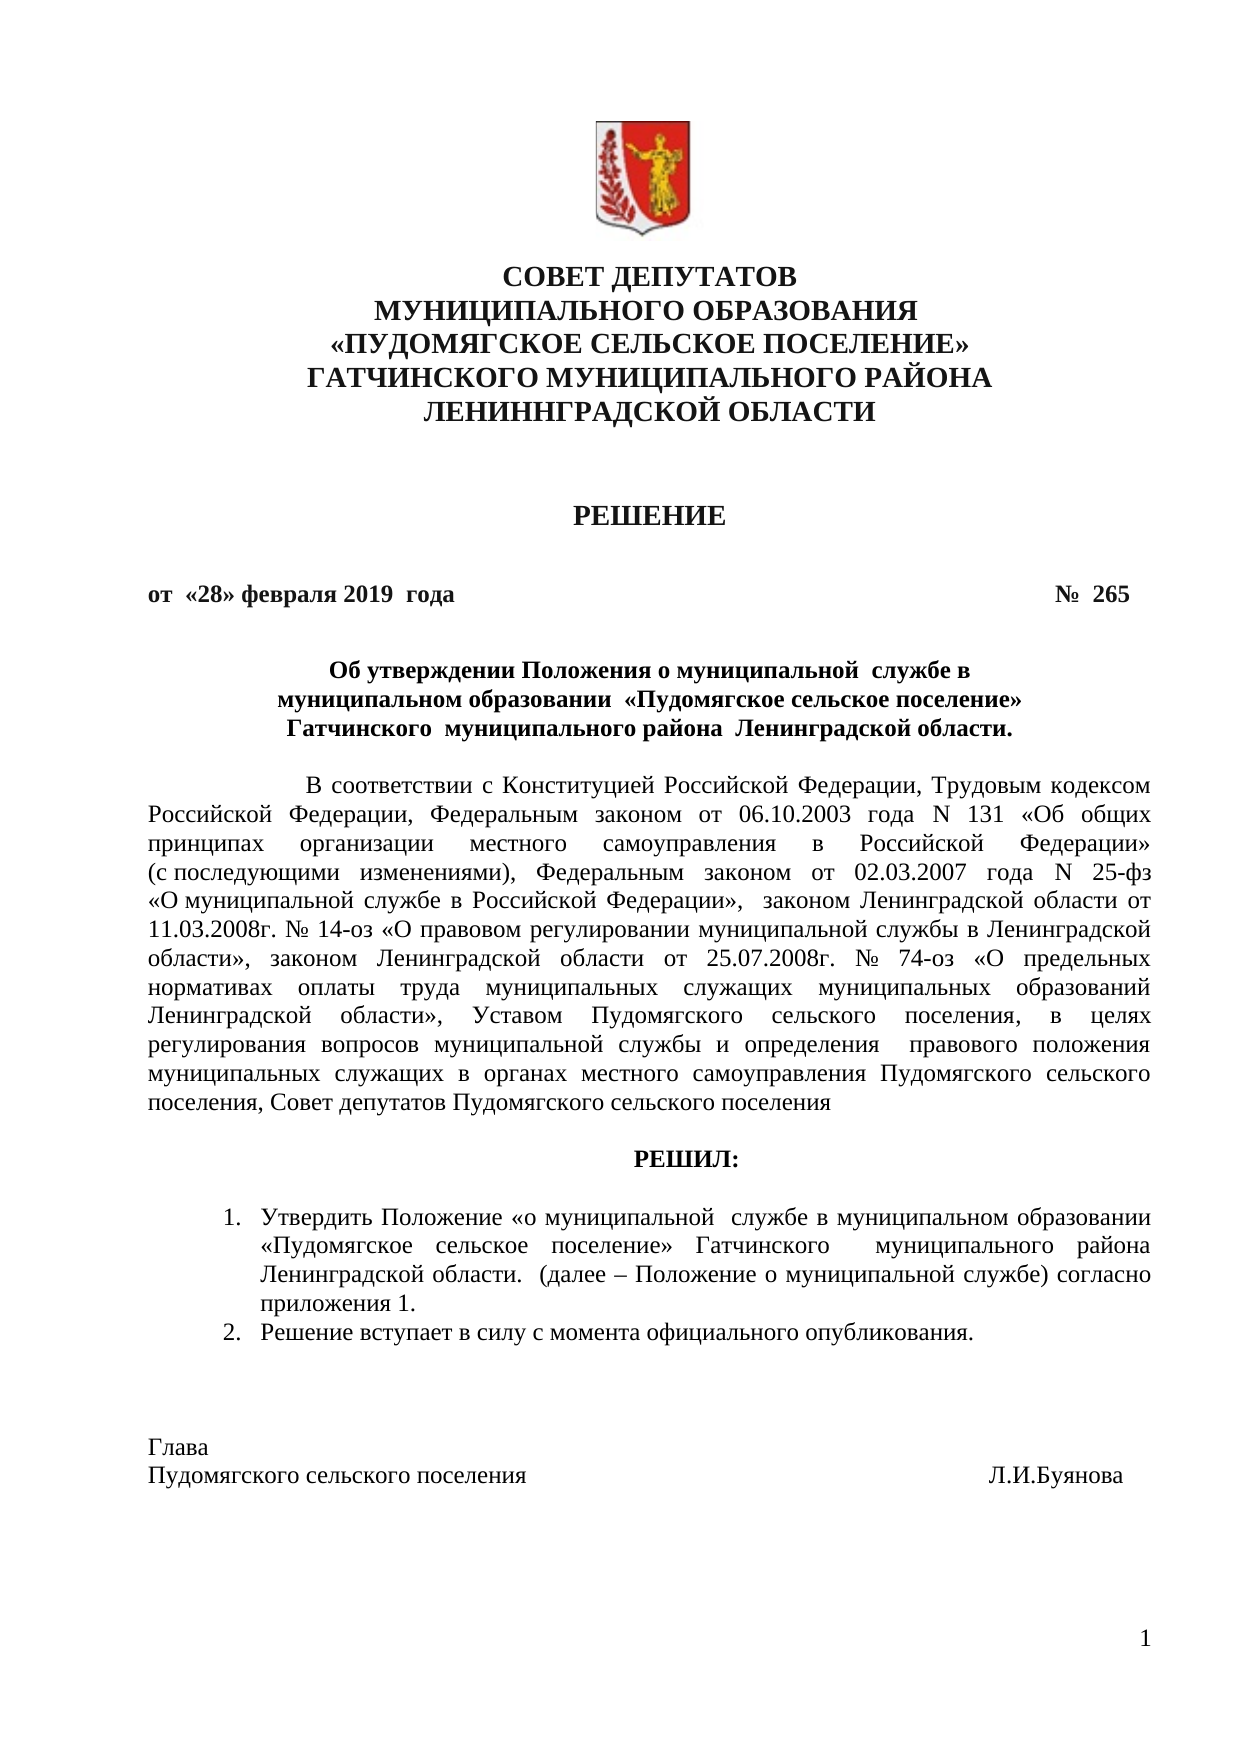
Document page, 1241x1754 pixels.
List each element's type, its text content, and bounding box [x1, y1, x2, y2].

text Гатчинского муниципального района Ленинградской области. [148, 713, 1152, 742]
text РЕШЕНИЕ [148, 498, 1152, 532]
text от «28» февраля 2019 года № 265 [148, 551, 1152, 608]
text муниципальном образовании «Пудомягское сельское поселение» [148, 684, 1152, 713]
text Об утверждении Положения о муниципальной службе в [148, 656, 1152, 684]
list Утвердить Положение «о муниципальной службе в муниципальном образовании «Пудомягское сельское поселение» Гатчинского муниципального района Ленинградской области. (далее – Положение о муниципальной службе) согласно приложения 1. [223, 1202, 1152, 1317]
text СОВЕТ ДЕПУТАТОВ МУНИЦИПАЛЬНОГО ОБРАЗОВАНИЯ «ПУДОМЯГСКОЕ СЕЛЬСКОЕ ПОСЕЛЕНИЕ» ГАТЧИНСКОГО МУНИЦИПАЛЬНОГО РАЙОНА ЛЕНИННГРАДСКОЙ ОБЛАСТИ [148, 259, 1152, 427]
text Пудомягского сельского поселения Л.И.Буянова [148, 1461, 1152, 1489]
text В соответствии с Конституцией Российской Федерации, Трудовым кодексом Российской Федерации, Федеральным законом от 06.10.2003 года N 131 «Об общих принципах организации местного самоуправления в Российской Федерации» (с последующими изменениями), Федеральным законом от 02.03.2007 года N 25-фз «О муниципальной службе в Российской Федерации», законом Ленинградской области от 11.03.2008г. № 14-оз «О правовом регулировании муниципальной службы в Ленинградской области», законом Ленинградской области от 25.07.2008г. № 74-оз «О предельных нормативах оплаты труда муниципальных служащих муниципальных образований Ленинградской области», Уставом Пудомягского сельского поселения, в целях регулирования вопросов муниципальной службы и определения правового положения муниципальных служащих в органах местного самоуправления Пудомягского сельского поселения, Совет депутатов Пудомягского сельского поселения [148, 771, 1152, 1116]
picture [595, 121, 704, 241]
list Решение вступает в силу с момента официального опубликования. [223, 1317, 1152, 1346]
text РЕШИЛ: [148, 1144, 1152, 1173]
text Глава [148, 1432, 1152, 1461]
